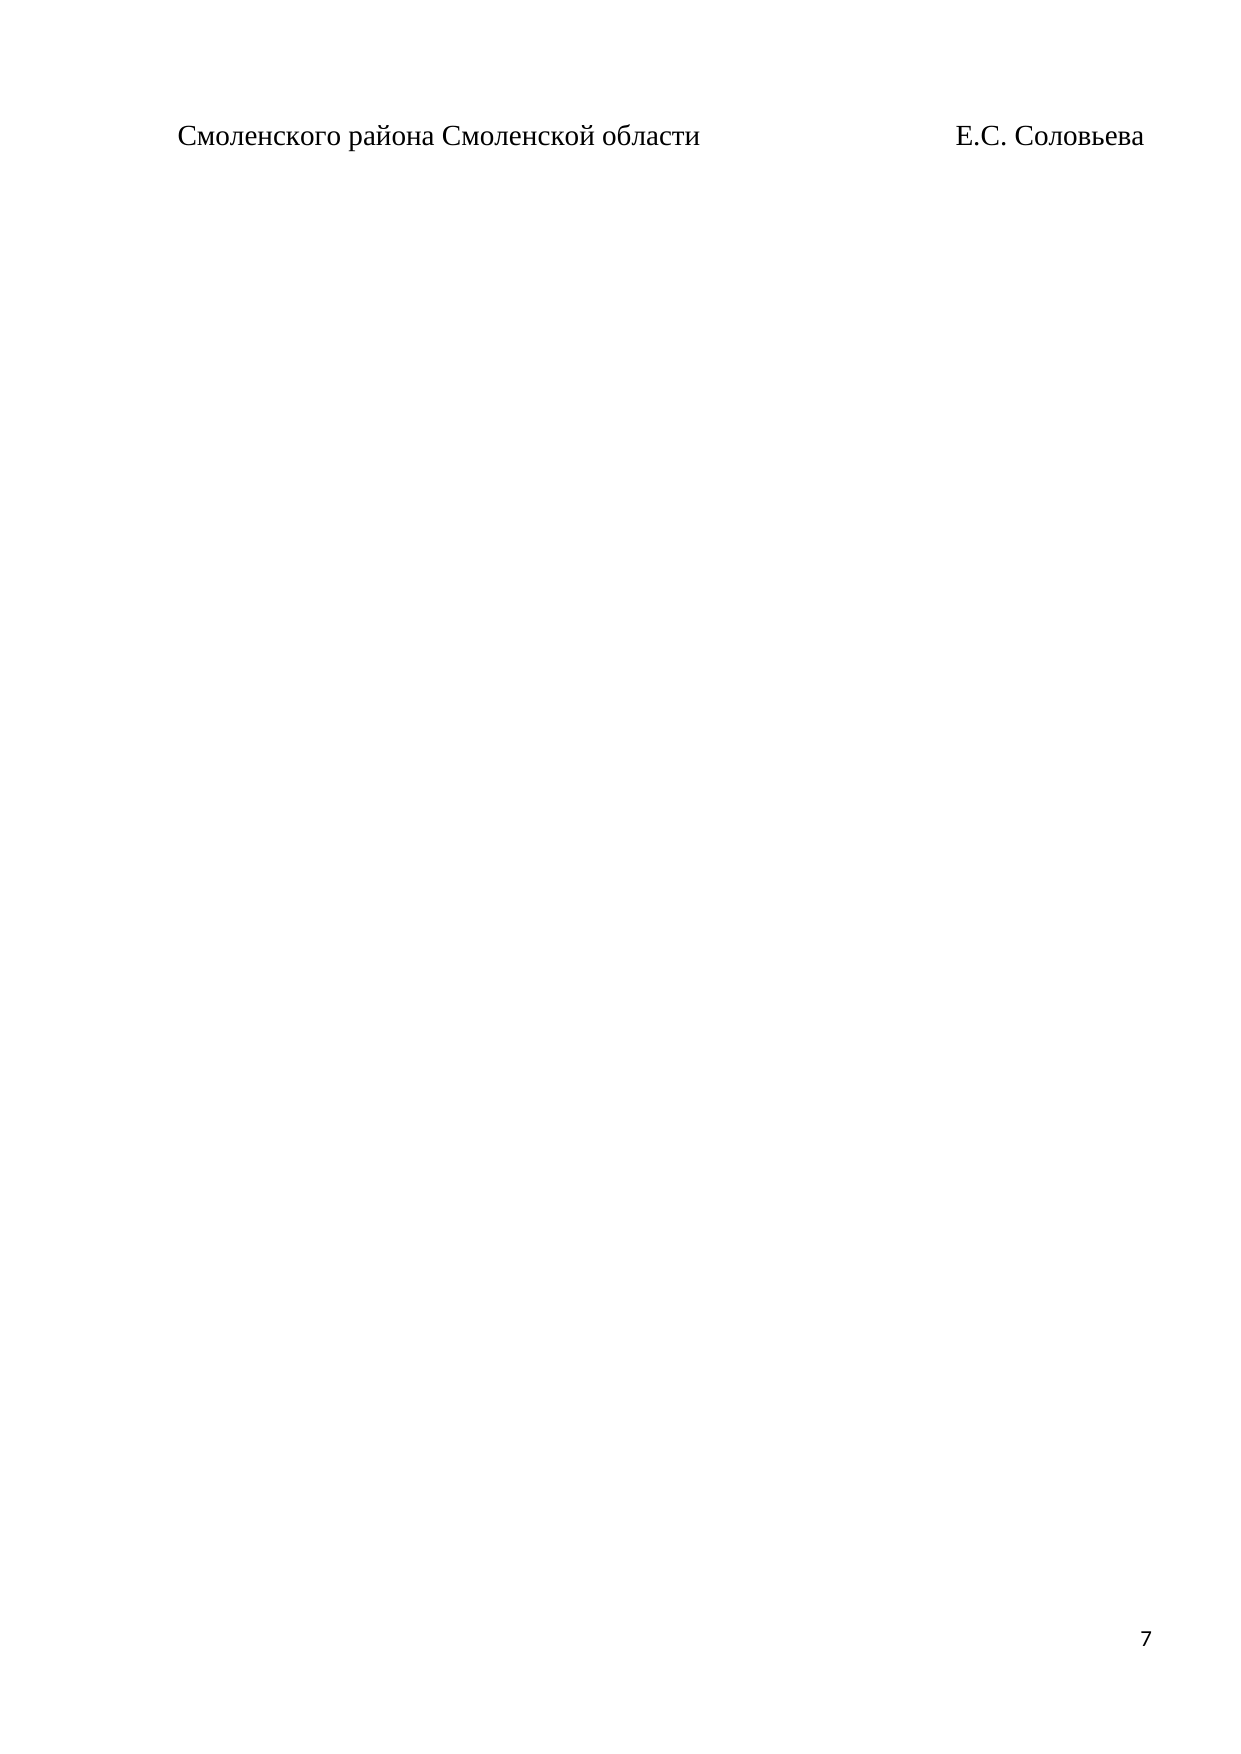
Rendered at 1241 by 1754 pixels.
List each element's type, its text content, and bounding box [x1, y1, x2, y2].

text Смоленского района Смоленской области Е.С. Соловьева [177, 118, 1152, 152]
